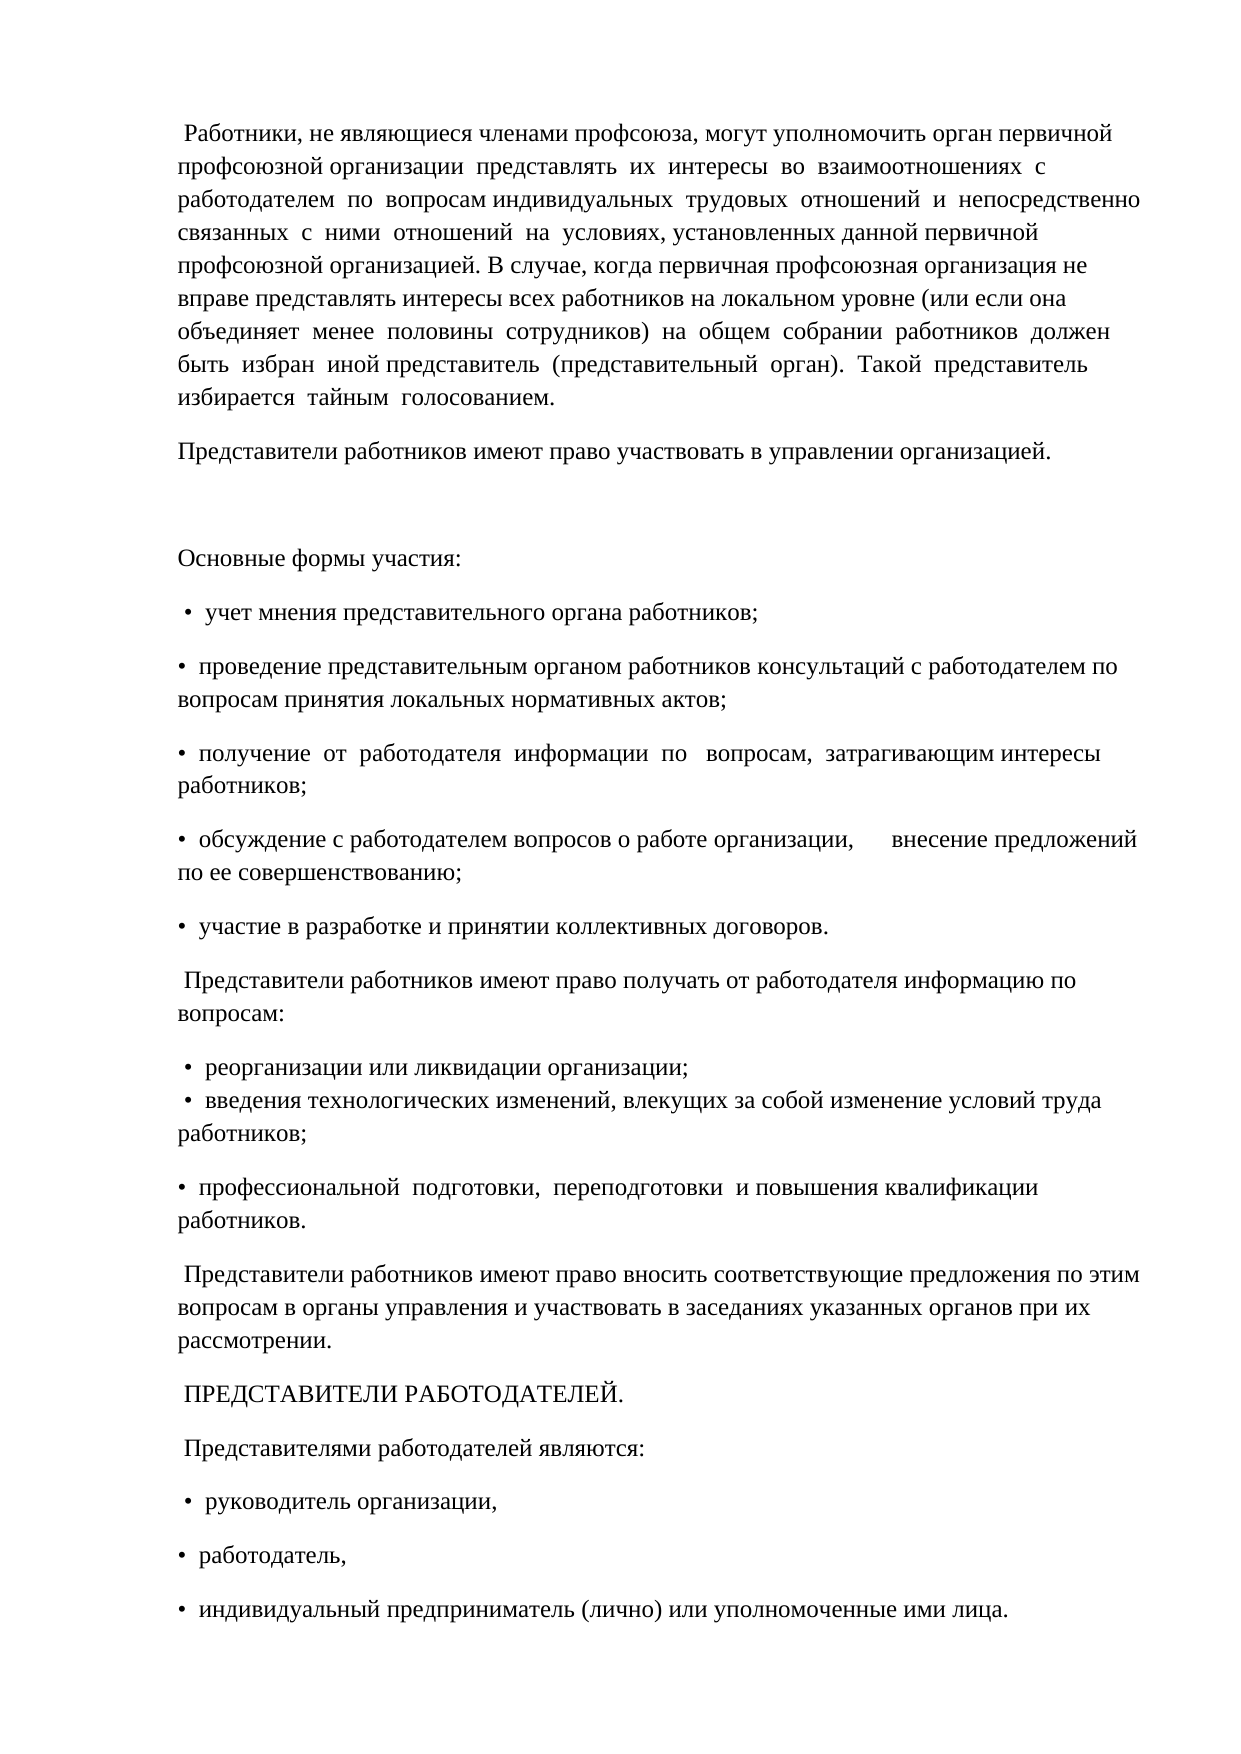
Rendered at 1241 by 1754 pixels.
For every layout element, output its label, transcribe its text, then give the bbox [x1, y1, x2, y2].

text • проведение представительным органом работников консультаций с работодателем по вопросам принятия локальных нормативных актов; [177, 651, 1152, 712]
text ПРЕДСТАВИТЕЛИ РАБОТОДАТЕЛЕЙ. [177, 1379, 1152, 1407]
text Представители работников имеют право участвовать в управлении организацией. [177, 436, 1152, 465]
text Работники, не являющиеся членами профсоюза, могут уполномочить орган первичной профсоюзной организации представлять их интересы во взаимоотношениях с работодателем по вопросам индивидуальных трудовых отношений и непосредственно связанных с ними отношений на условиях, установленных данной первичной профсоюзной организацией. В случае, когда первичная профсоюзная организация не вправе представлять интересы всех работников на локальном уровне (или если она объединяет менее половины сотрудников) на общем собрании работников должен быть избран иной представитель (представительный орган). Такой представитель избирается тайным голосованием. [177, 118, 1152, 411]
text Представителями работодателей являются: [177, 1433, 1152, 1461]
text • реорганизации или ликвидации организации; • введения технологических изменений, влекущих за собой изменение условий труда работников; [177, 1052, 1152, 1147]
text Представители работников имеют право вносить соответствующие предложения по этим вопросам в органы управления и участвовать в заседаниях указанных органов при их рассмотрении. [177, 1259, 1152, 1354]
text • учет мнения представительного органа работников; [177, 597, 1152, 626]
text • участие в разработке и принятии коллективных договоров. [177, 911, 1152, 940]
text • получение от работодателя информации по вопросам, затрагивающим интересы работников; [177, 738, 1152, 799]
text • руководитель организации, [177, 1486, 1152, 1515]
text Представители работников имеют право получать от работодателя информацию по вопросам: [177, 965, 1152, 1027]
text • индивидуальный предприниматель (лично) или уполномоченные ими лица. [177, 1594, 1152, 1623]
text • профессиональной подготовки, переподготовки и повышения квалификации работников. [177, 1172, 1152, 1234]
text Основные формы участия: [177, 543, 1152, 572]
text • работодатель, [177, 1540, 1152, 1569]
text • обсуждение с работодателем вопросов о работе организации, внесение предложений по ее совершенствованию; [177, 824, 1152, 886]
